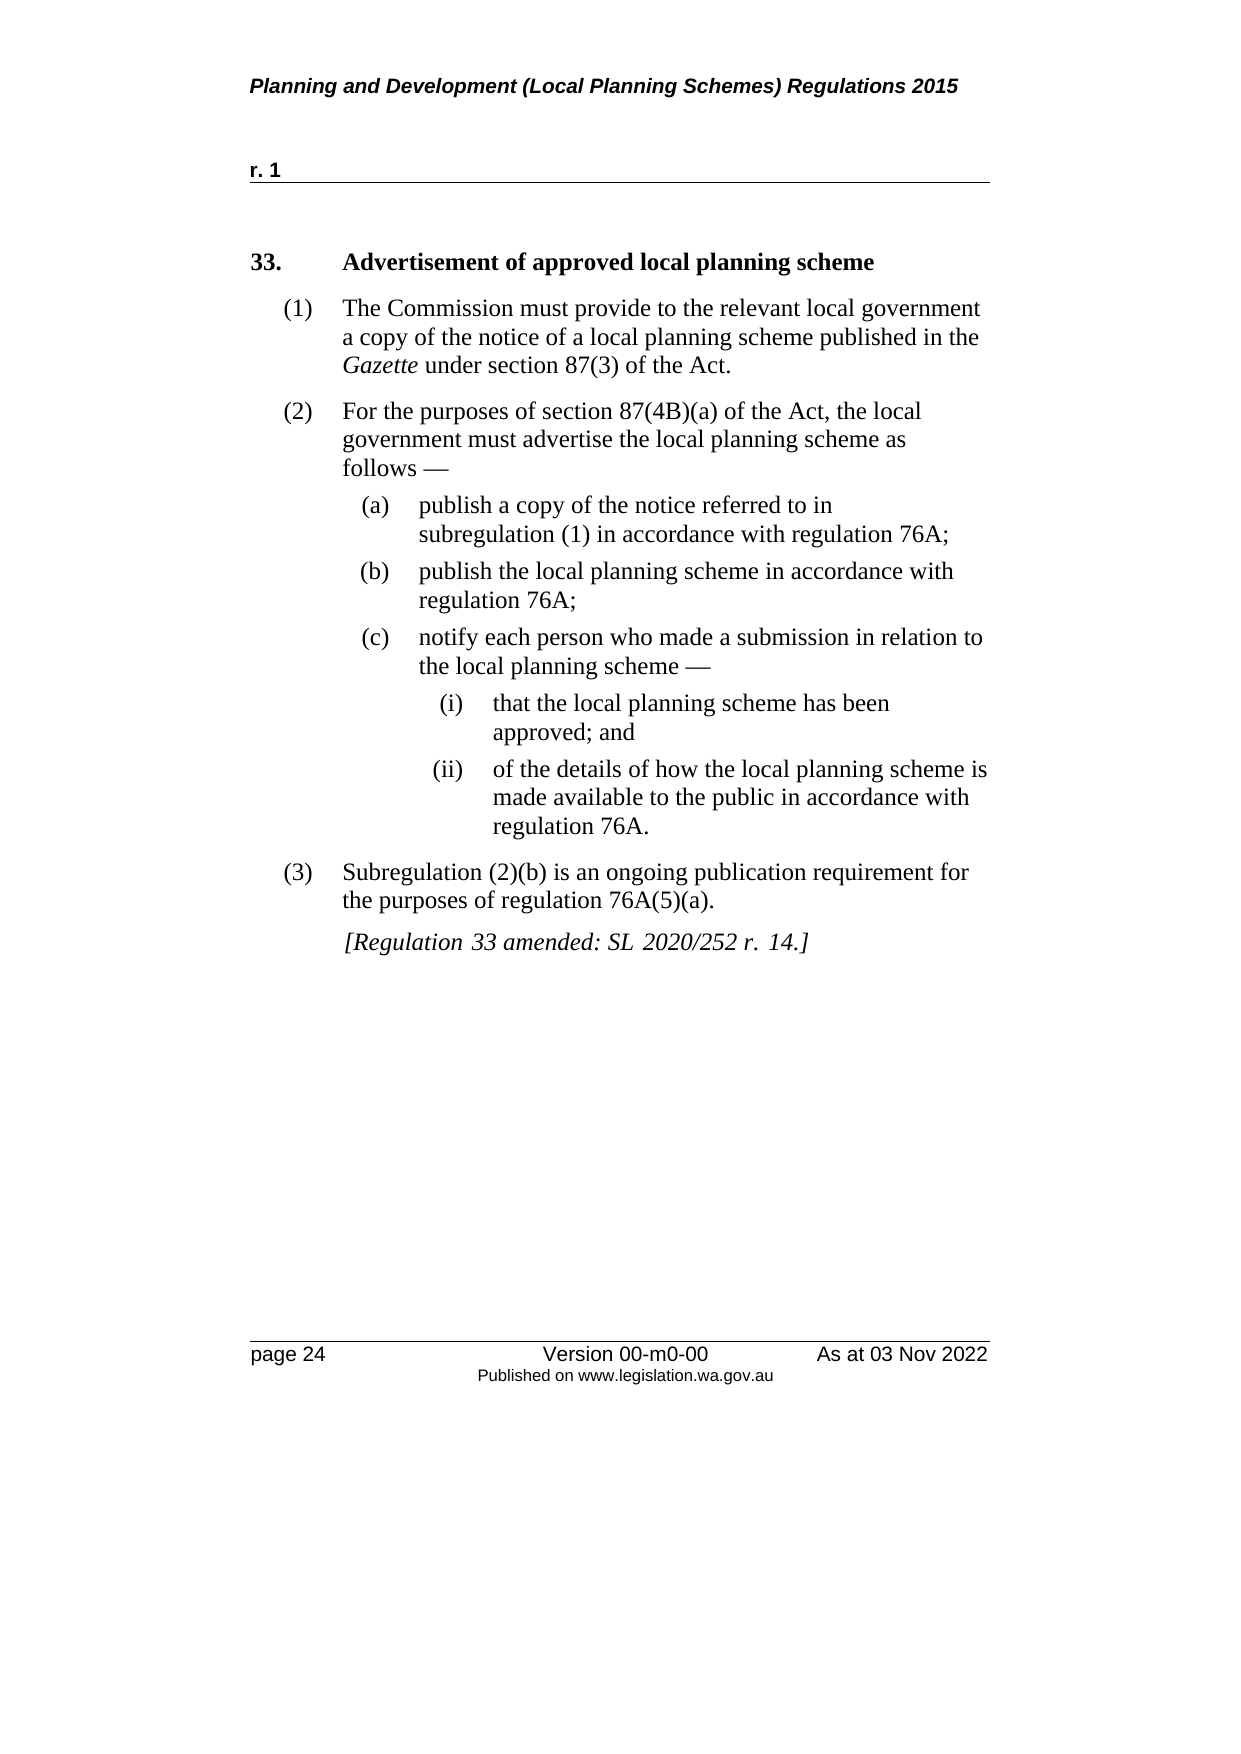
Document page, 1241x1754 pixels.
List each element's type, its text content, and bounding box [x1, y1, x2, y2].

text (b) publish the local planning scheme in accordance with regulation 76A; [250, 556, 990, 614]
text (ii) of the details of how the local planning scheme is made available to the public in accordance with regulation 76A. [250, 754, 990, 840]
subtitle 33. Advertisement of approved local planning scheme [250, 247, 990, 276]
text (1) The Commission must provide to the relevant local government a copy of the notice of a local planning scheme published in the Gazette under section 87(3) of the Act. [250, 293, 990, 379]
text (i) that the local planning scheme has been approved; and [250, 688, 990, 745]
text (a) publish a copy of the notice referred to in subregulation (1) in accordance with regulation 76A; [250, 490, 990, 548]
text (2) For the purposes of section 87(4B)(a) of the Act, the local government must advertise the local planning scheme as follows — [250, 396, 990, 482]
text [Regulation 33 amended: SL 2020/252 r. 14.] [250, 927, 990, 955]
text (c) notify each person who made a submission in relation to the local planning scheme — [250, 622, 990, 679]
text (3) Subregulation (2)(b) is an ongoing publication requirement for the purposes of regulation 76A(5)(a). [250, 857, 990, 914]
